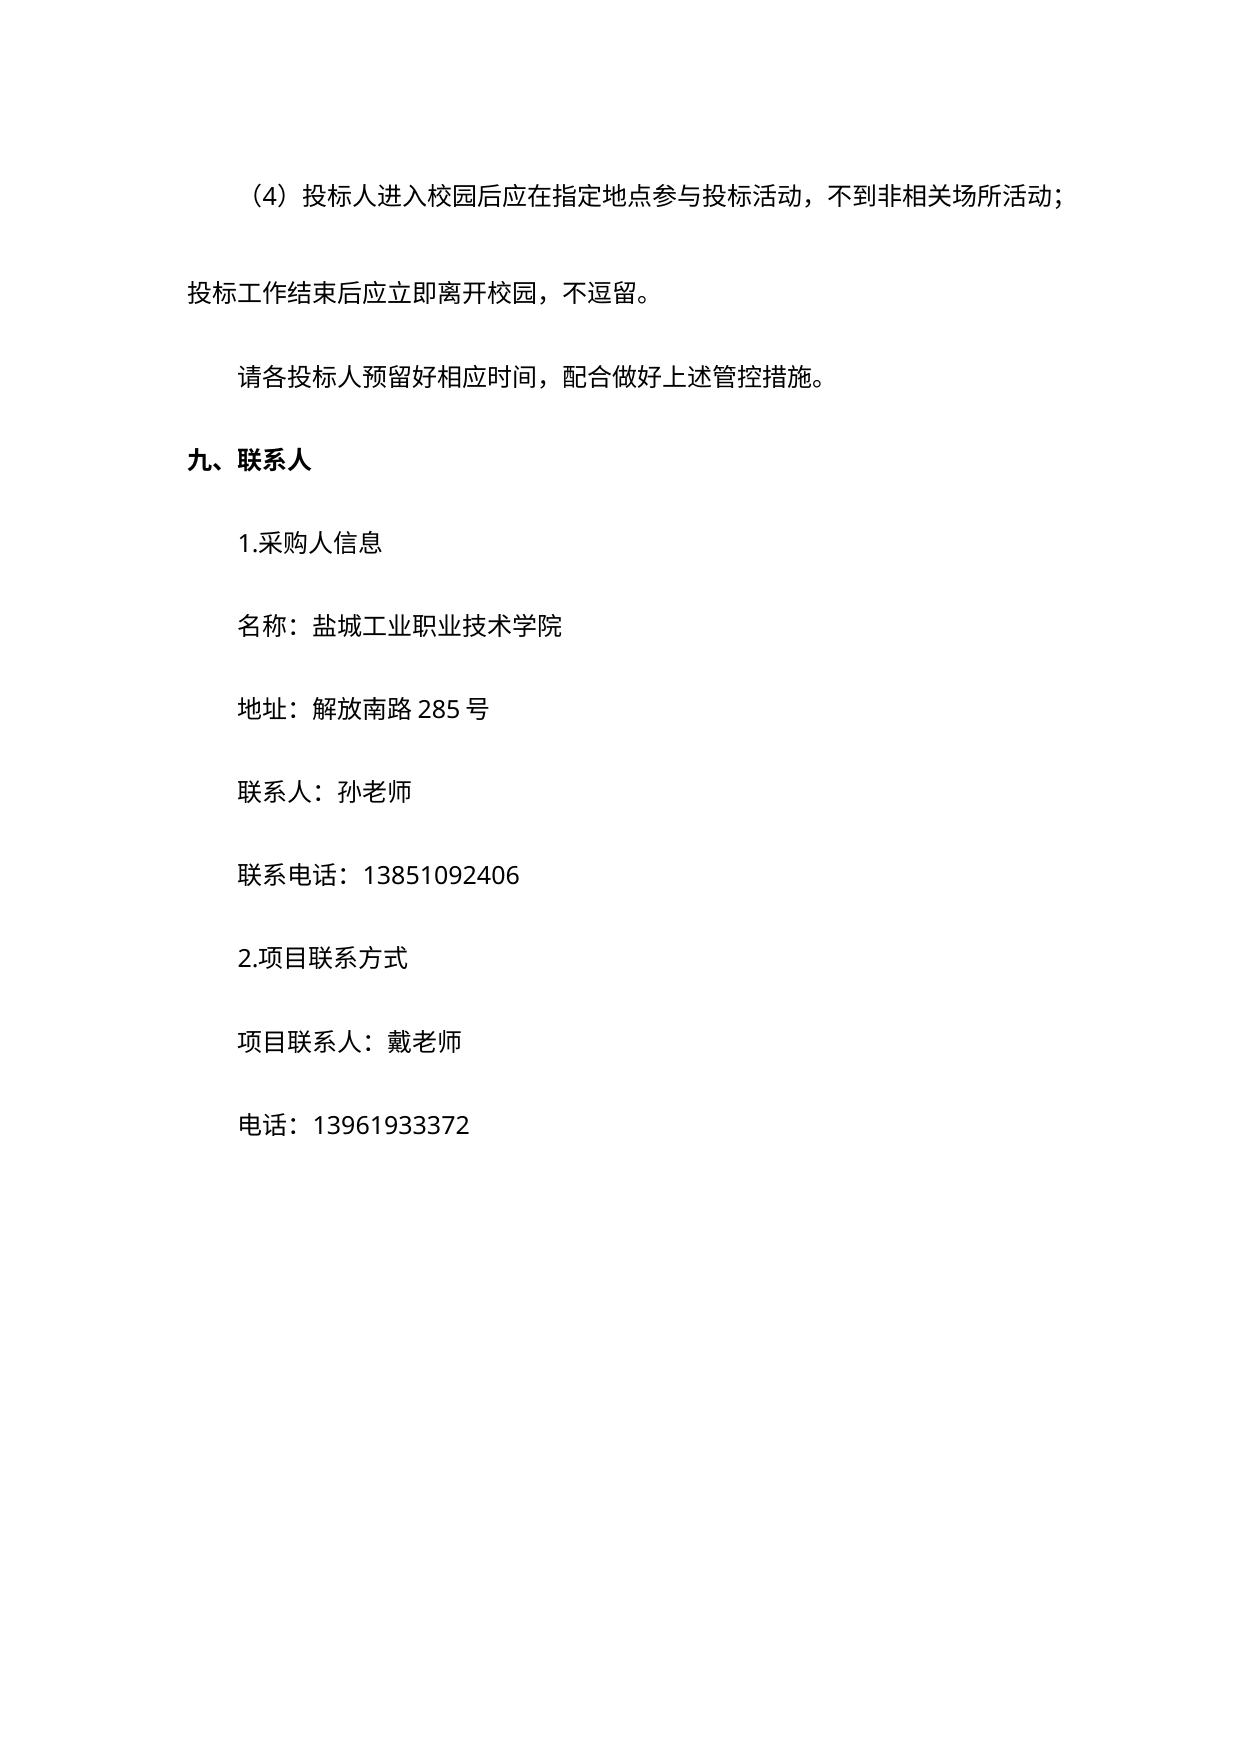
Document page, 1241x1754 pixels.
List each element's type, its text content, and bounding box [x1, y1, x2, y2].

text 联系电话：13851092406 [187, 841, 1053, 906]
text 名称：盐城工业职业技术学院 [187, 592, 1053, 657]
text 电话：13961933372 [187, 1091, 1053, 1156]
text 地址：解放南路285号 [187, 675, 1053, 740]
text （4）投标人进入校园后应在指定地点参与投标活动，不到非相关场所活动；投标工作结束后应立即离开校园，不逗留。 [187, 162, 1053, 324]
text 请各投标人预留好相应时间，配合做好上述管控措施。 [187, 343, 1053, 408]
text 1.采购人信息 [187, 509, 1053, 574]
text 2.项目联系方式 [187, 924, 1053, 989]
text 项目联系人：戴老师 [187, 1008, 1053, 1073]
text 联系人：孙老师 [187, 758, 1053, 823]
text 九、联系人 [187, 426, 1053, 491]
